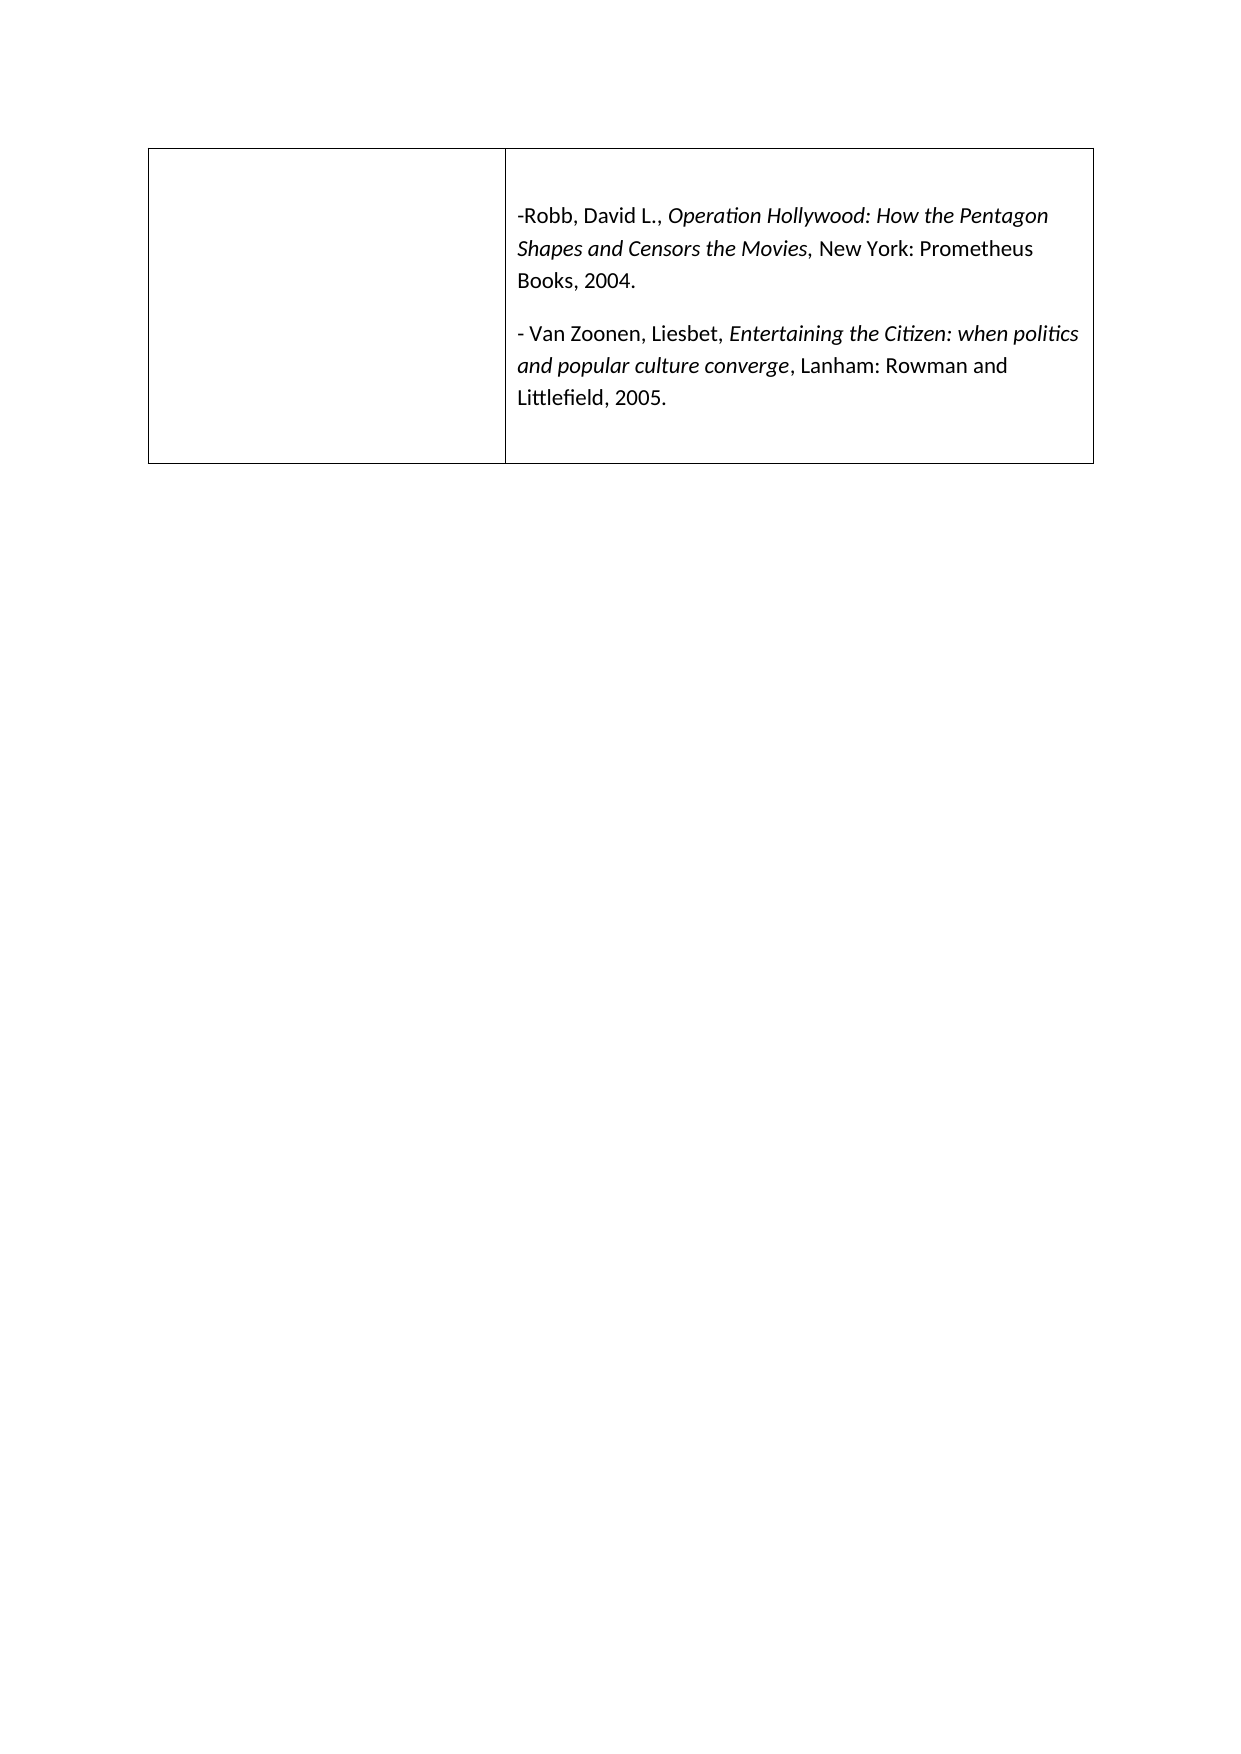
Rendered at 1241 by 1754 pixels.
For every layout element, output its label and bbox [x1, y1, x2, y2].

table_cell [506, 149, 1093, 463]
table_cell [149, 149, 505, 463]
